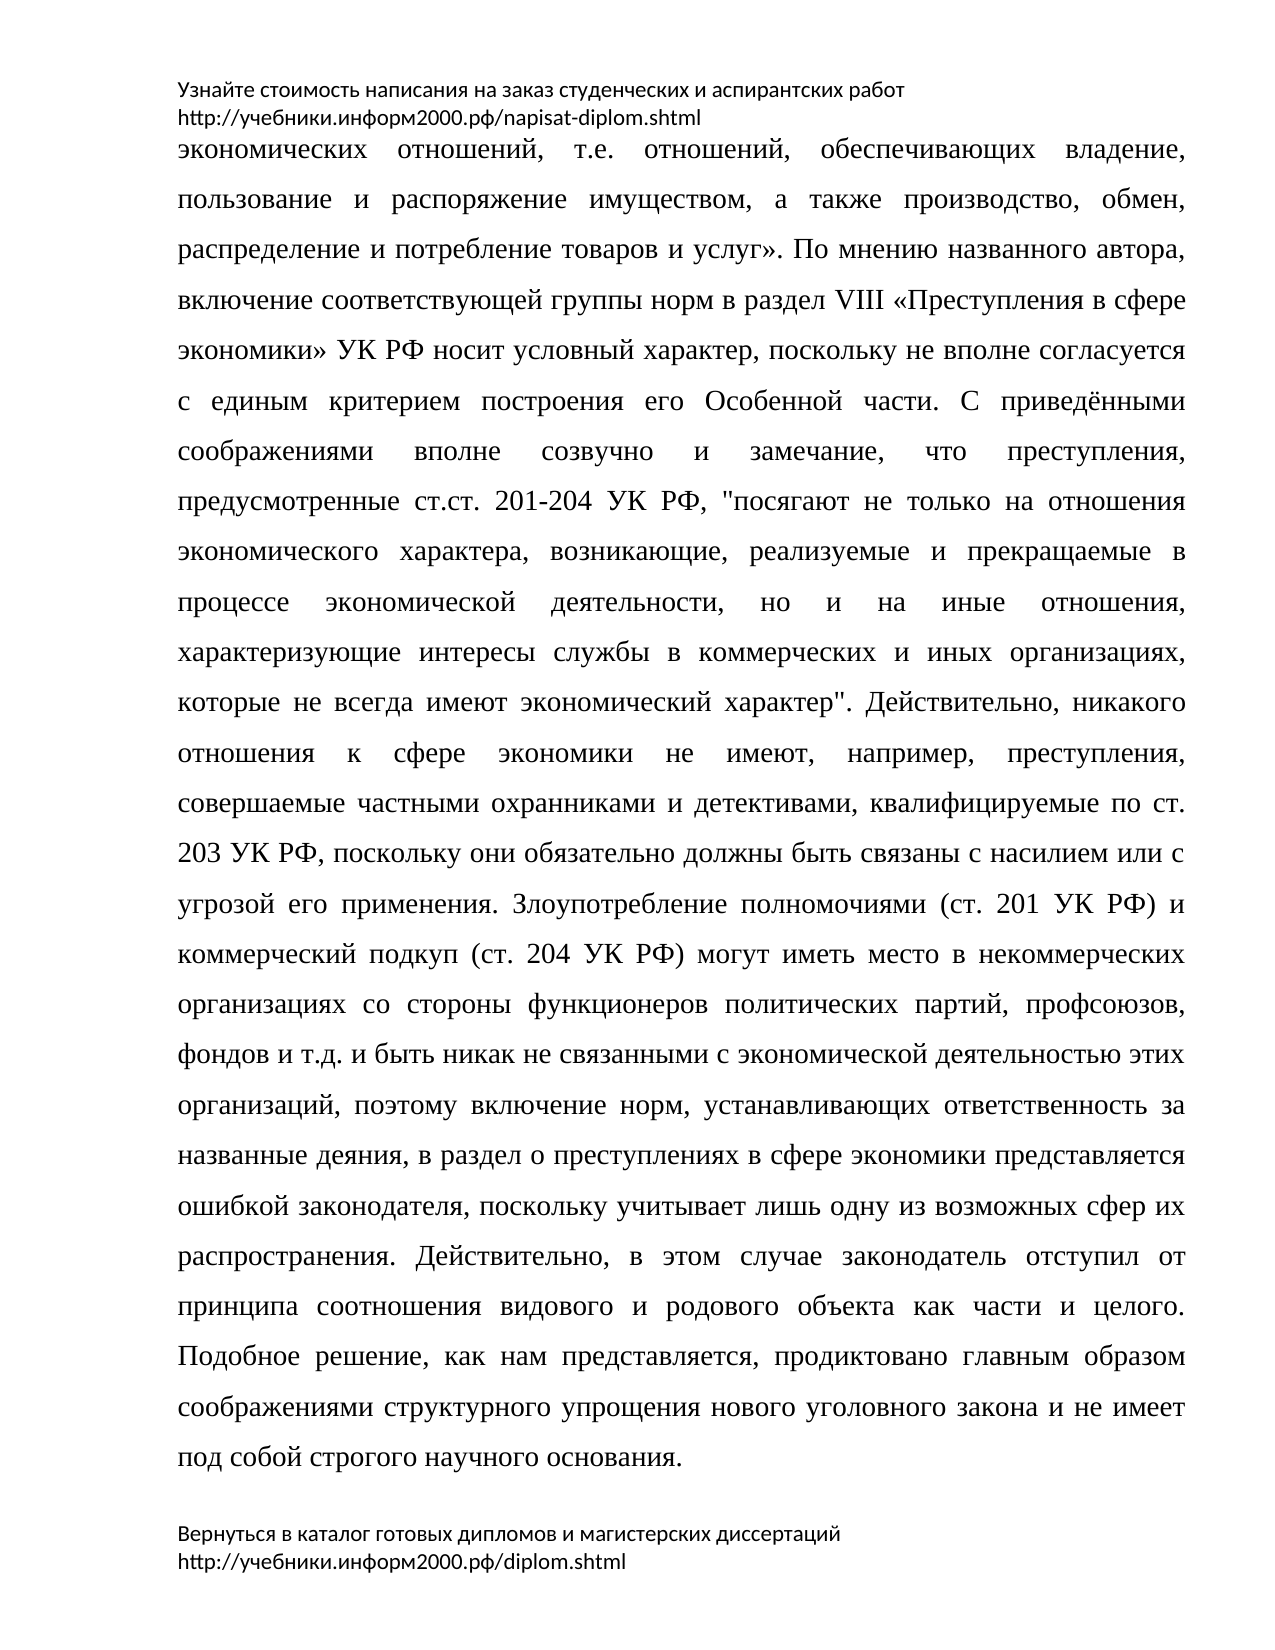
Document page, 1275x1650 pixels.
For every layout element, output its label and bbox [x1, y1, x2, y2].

text [177, 131, 1186, 1473]
